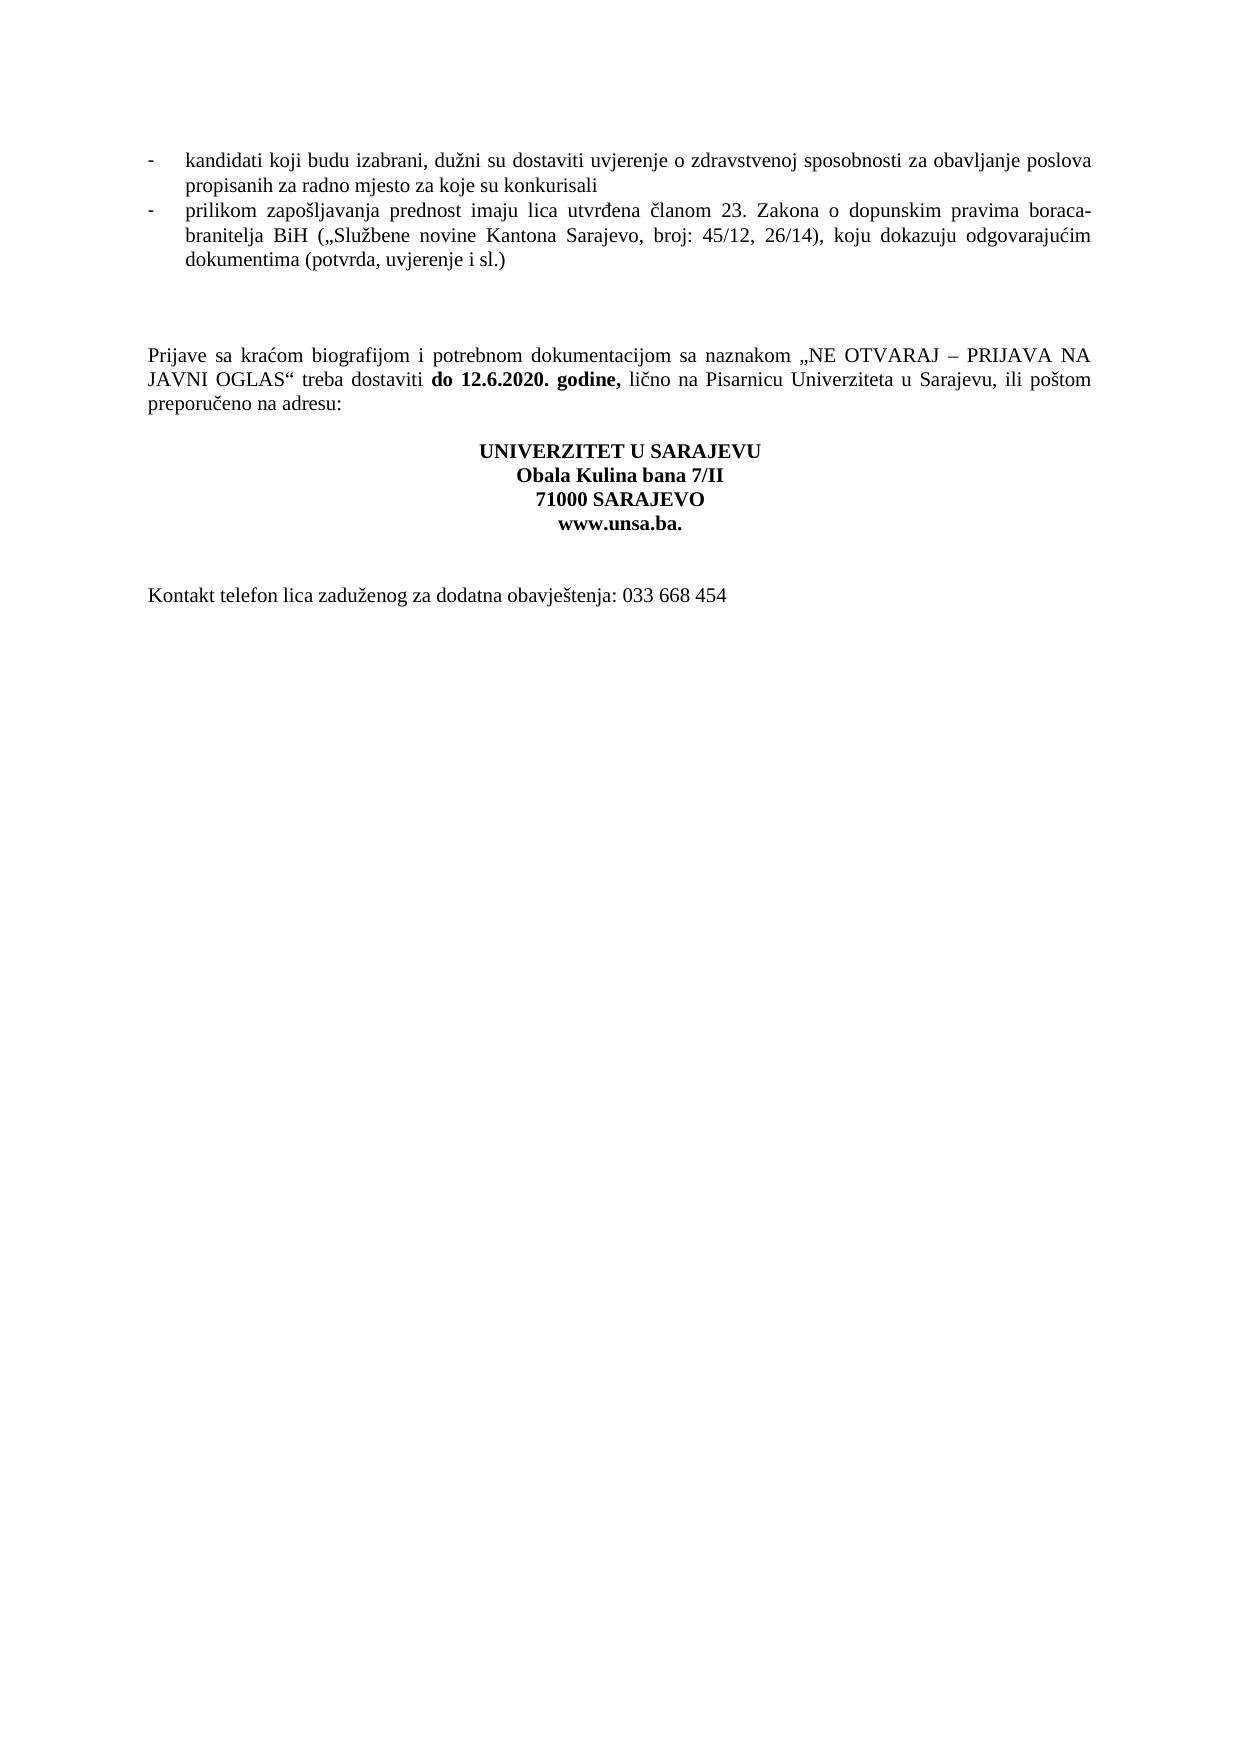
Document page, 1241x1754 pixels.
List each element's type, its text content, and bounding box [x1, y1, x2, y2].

text 71000 SARAJEVO [148, 487, 1093, 511]
text Obala Kulina bana 7/II [148, 463, 1093, 487]
list prilikom zapošljavanja prednost imaju lica utvrđena članom 23. Zakona o dopunskim pravima boraca-branitelja BiH („Službene novine Kantona Sarajevo, broj: 45/12, 26/14), koju dokazuju odgovarajućim dokumentima (potvrda, uvjerenje i sl.) [148, 197, 1093, 271]
text Kontakt telefon lica zaduženog za dodatna obavještenja: 033 668 454 [148, 583, 1093, 607]
text Prijave sa kraćom biografijom i potrebnom dokumentacijom sa naznakom „NE OTVARAJ – PRIJAVA NA JAVNI OGLAS“ treba dostaviti do 12.6.2020. godine, lično na Pisarnicu Univerziteta u Sarajevu, ili poštom preporučeno na adresu: [148, 343, 1093, 415]
list kandidati koji budu izabrani, dužni su dostaviti uvjerenje o zdravstvenoj sposobnosti za obavljanje poslova propisanih za radno mjesto za koje su konkurisali [148, 148, 1093, 197]
text www.unsa.ba. [148, 511, 1093, 535]
text UNIVERZITET U SARAJEVU [148, 439, 1093, 463]
